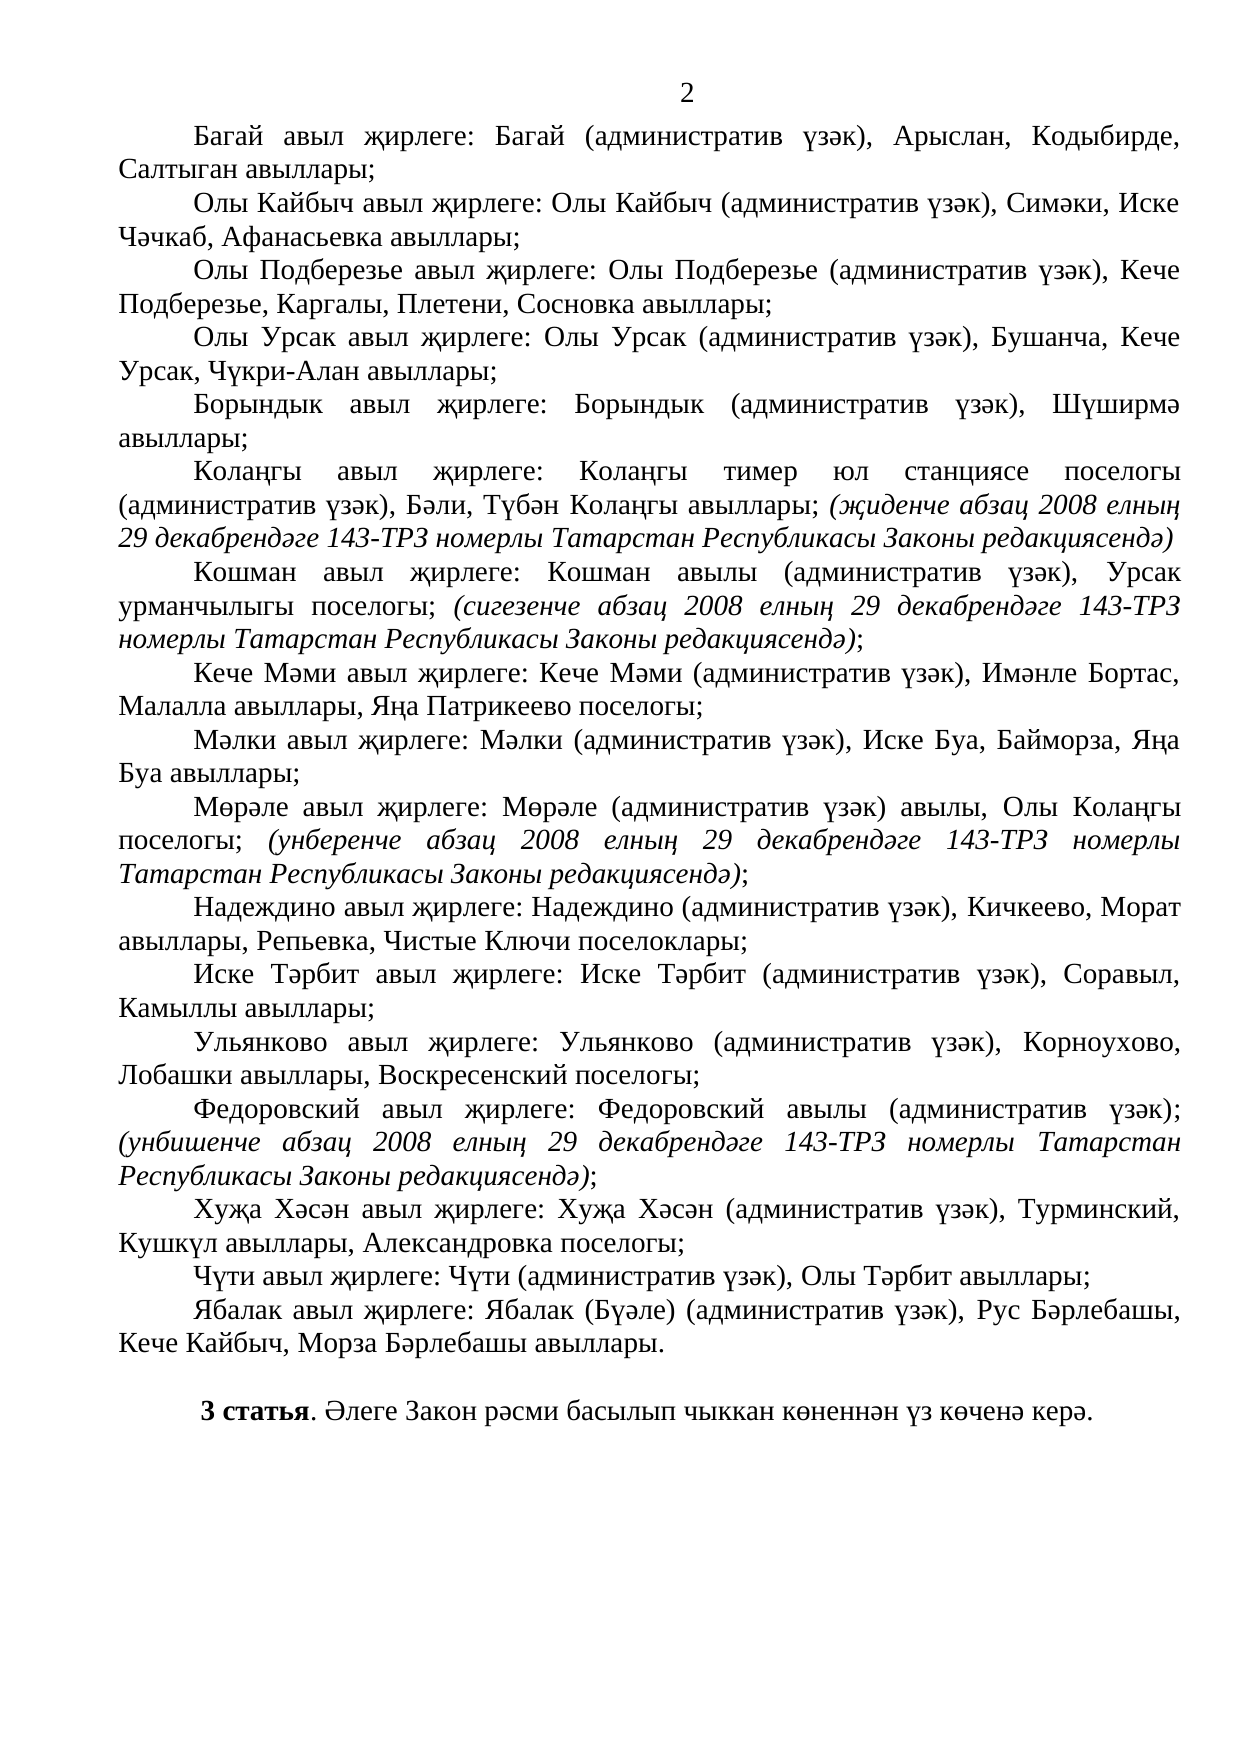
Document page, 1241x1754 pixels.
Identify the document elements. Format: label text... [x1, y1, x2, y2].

text Ябалак авыл җирлеге: Ябалак (Бүәле) (административ үзәк), Рус Бәрлебашы, Кече Кайбыч, Морза Бәрлебашы авыллары. [118, 1292, 1181, 1359]
text Мәлки авыл җирлеге: Мәлки (административ үзәк), Иске Буа, Байморза, Яңа Буа авыллары; [118, 722, 1181, 789]
text Иске Тәрбит авыл җирлеге: Иске Тәрбит (административ үзәк), Соравыл, Камыллы авыллары; [118, 957, 1181, 1024]
text 3 статья. Әлеге Закон рәсми басылып чыккан көненнән үз көченә керә. [118, 1393, 1181, 1426]
text Олы Урсак авыл җирлеге: Олы Урсак (административ үзәк), Бушанча, Кече Урсак, Чүкри-Алан авыллары; [118, 319, 1181, 386]
text Олы Подберезье авыл җирлеге: Олы Подберезье (административ үзәк), Кече Подберезье, Каргалы, Плетени, Сосновка авыллары; [118, 252, 1181, 319]
text Ульянково авыл җирлеге: Ульянково (административ үзәк), Корноухово, Лобашки авыллары, Воскресенский поселогы; [118, 1024, 1181, 1091]
text Мөрәле авыл җирлеге: Мөрәле (административ үзәк) авылы, Олы Колаңгы поселогы; (унберенче абзац 2008 елның 29 декабрендәге 143-ТРЗ номерлы Татарстан Республикасы Законы редакциясендә); [118, 789, 1181, 889]
text Федоровский авыл җирлеге: Федоровский авылы (административ үзәк); (унбишенче абзац 2008 елның 29 декабрендәге 143-ТРЗ номерлы Татарстан Республикасы Законы редакциясендә); [118, 1091, 1181, 1191]
text Борындык авыл җирлеге: Борындык (административ үзәк), Шүширмә авыллары; [118, 386, 1181, 453]
text Олы Кайбыч авыл җирлеге: Олы Кайбыч (административ үзәк), Симәки, Иске Чәчкаб, Афанасьевка авыллары; [118, 185, 1181, 252]
text Багай авыл җирлеге: Багай (административ үзәк), Арыслан, Кодыбирде, Салтыган авыллары; [118, 118, 1181, 185]
text Колаңгы авыл җирлеге: Колаңгы тимер юл станциясе поселогы (административ үзәк), Бәли, Түбән Колаңгы авыллары; (җиденче абзац 2008 елның 29 декабрендәге 143-ТРЗ номерлы Татарстан Республикасы Законы редакциясендә) [118, 453, 1181, 554]
text Хуҗа Хәсән авыл җирлеге: Хуҗа Хәсән (административ үзәк), Турминский, Кушкүл авыллары, Александровка поселогы; [118, 1191, 1181, 1258]
text Кошман авыл җирлеге: Кошман авылы (административ үзәк), Урсак урманчылыгы поселогы; (сигезенче абзац 2008 елның 29 декабрендәге 143-ТРЗ номерлы Татарстан Республикасы Законы редакциясендә); [118, 554, 1181, 655]
text Кече Мәми авыл җирлеге: Кече Мәми (административ үзәк), Имәнле Бортас, Малалла авыллары, Яңа Патрикеево поселогы; [118, 655, 1181, 722]
text Чүти авыл җирлеге: Чүти (административ үзәк), Олы Тәрбит авыллары; [118, 1258, 1181, 1292]
text Надеждино авыл җирлеге: Надеждино (административ үзәк), Кичкеево, Морат авыллары, Репьевка, Чистые Ключи поселоклары; [118, 889, 1181, 957]
